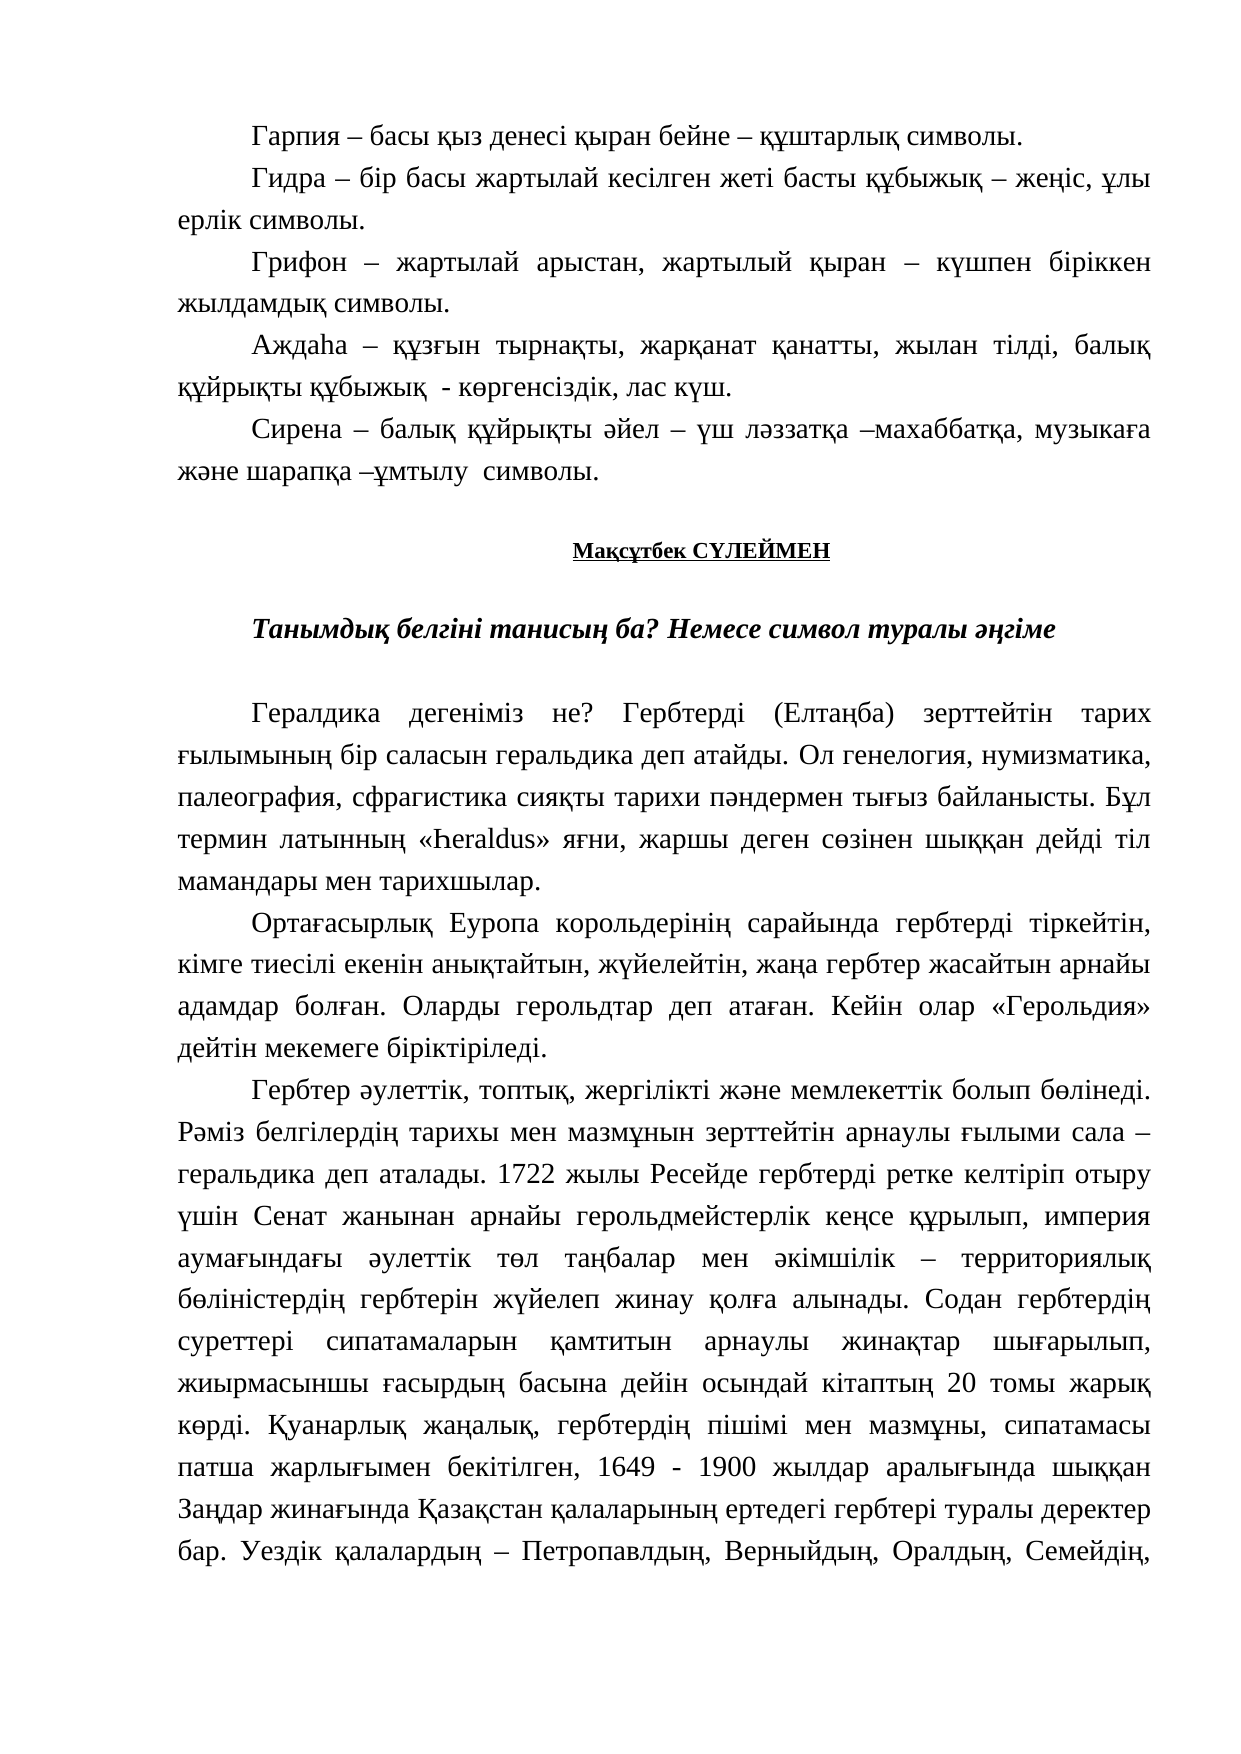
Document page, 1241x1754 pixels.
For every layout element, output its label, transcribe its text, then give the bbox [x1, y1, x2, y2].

text Мақсұтбек СҮЛЕЙМЕН [177, 537, 1152, 563]
text Грифон – жартылай арыстан, жартылый қыран – күшпен біріккен жылдамдық символы. [177, 244, 1152, 319]
text Гидра – бір басы жартылай кесілген жеті басты құбыжық – жеңіс, ұлы ерлік символы. [177, 160, 1152, 235]
subtitle Танымдық белгіні танисың ба? Немесе символ туралы әңгіме [177, 612, 1152, 645]
text Ортағасырлық Еуропа корольдерінің сарайында гербтерді тіркейтін, кімге тиесілі екенін анықтайтын, жүйелейтін, жаңа гербтер жасайтын арнайы адамдар болған. Оларды герольдтар деп атаған. Кейін олар «Герольдия» дейтін мекемеге біріктіріледі. [177, 905, 1152, 1064]
text Гералдика дегеніміз не? Гербтерді (Елтаңба) зерттейтін тарих ғылымының бір саласын геральдика деп атайды. Ол генелогия, нумизматика, палеография, сфрагистика сияқты тарихи пәндермен тығыз байланысты. Бұл термин латынның «Һеraldus» яғни, жаршы деген сөзінен шыққан дейді тіл мамандары мен тарихшылар. [177, 695, 1152, 896]
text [177, 1072, 1152, 1566]
text Гарпия – басы қыз денесі қыран бейне – құштарлық символы. [177, 118, 1152, 152]
text Сирена – балық құйрықты әйел – үш ләззатқа –махаббатқа, музыкаға және шарапқа –ұмтылу символы. [177, 411, 1152, 487]
text Аждаһа – құзғын тырнақты, жарқанат қанатты, жылан тілді, балық құйрықты құбыжық - көргенсіздік, лас күш. [177, 327, 1152, 403]
